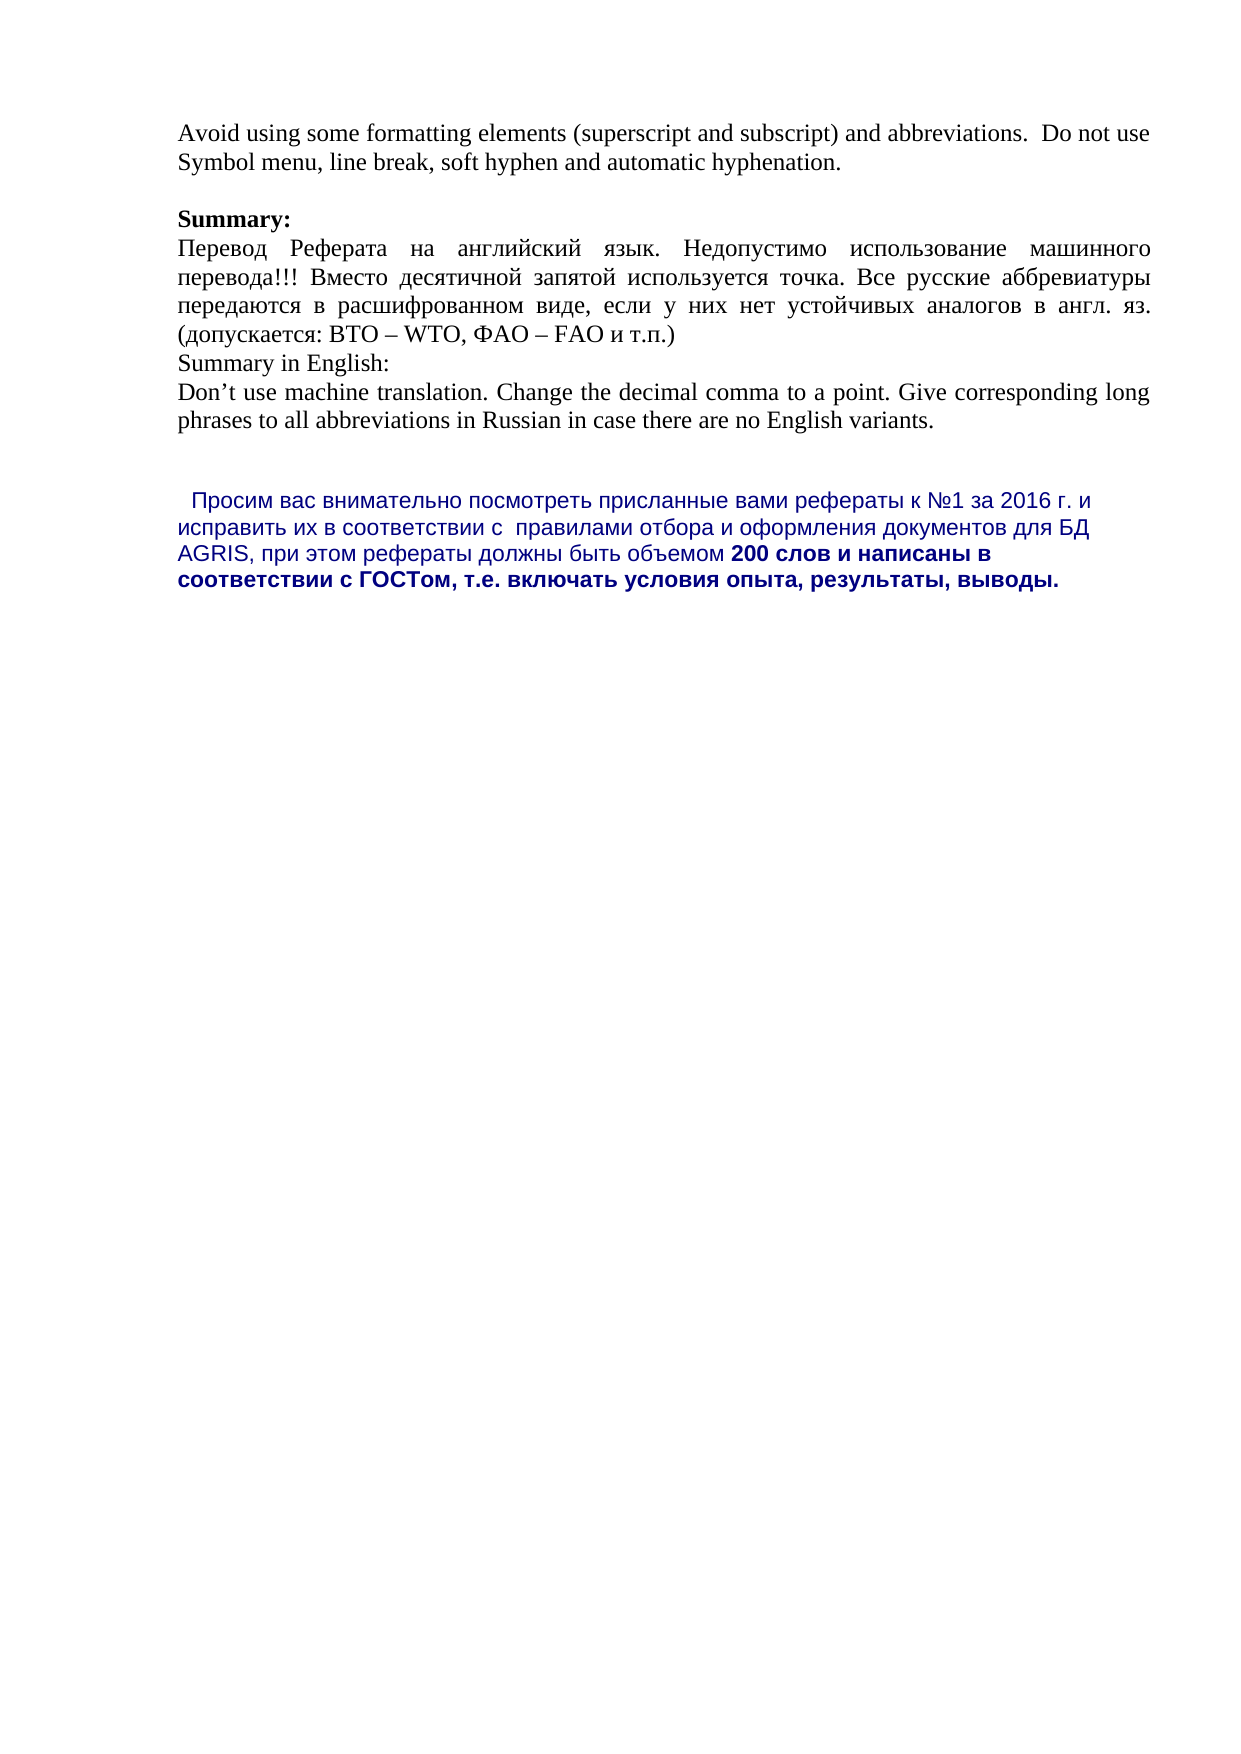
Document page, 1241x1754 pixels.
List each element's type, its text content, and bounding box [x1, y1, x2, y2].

text Don’t use machine translation. Change the decimal comma to a point. Give corresponding long phrases to all abbreviations in Russian in case there are no English variants. [177, 377, 1152, 434]
text Summary in English: [177, 348, 1152, 377]
text Перевод Реферата на английский язык. Недопустимо использование машинного перевода!!! Вместо десятичной запятой используется точка. Все русские аббревиатуры передаются в расшифрованном виде, если у них нет устойчивых аналогов в англ. яз. (допускается: ВТО – WTO, ФАО – FAO и т.п.) [177, 233, 1152, 348]
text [177, 118, 1152, 176]
text Просим вас внимательно посмотреть присланные вами рефераты к №1 за 2016 г. и исправить их в соответствии с правилами отбора и оформления документов для БД AGRIS, при этом рефераты должны быть объемом 200 слов и написаны в соответствии с ГОСТом, т.е. включать условия опыта, результаты, выводы. [177, 487, 1152, 592]
text Summary: [177, 204, 1152, 233]
